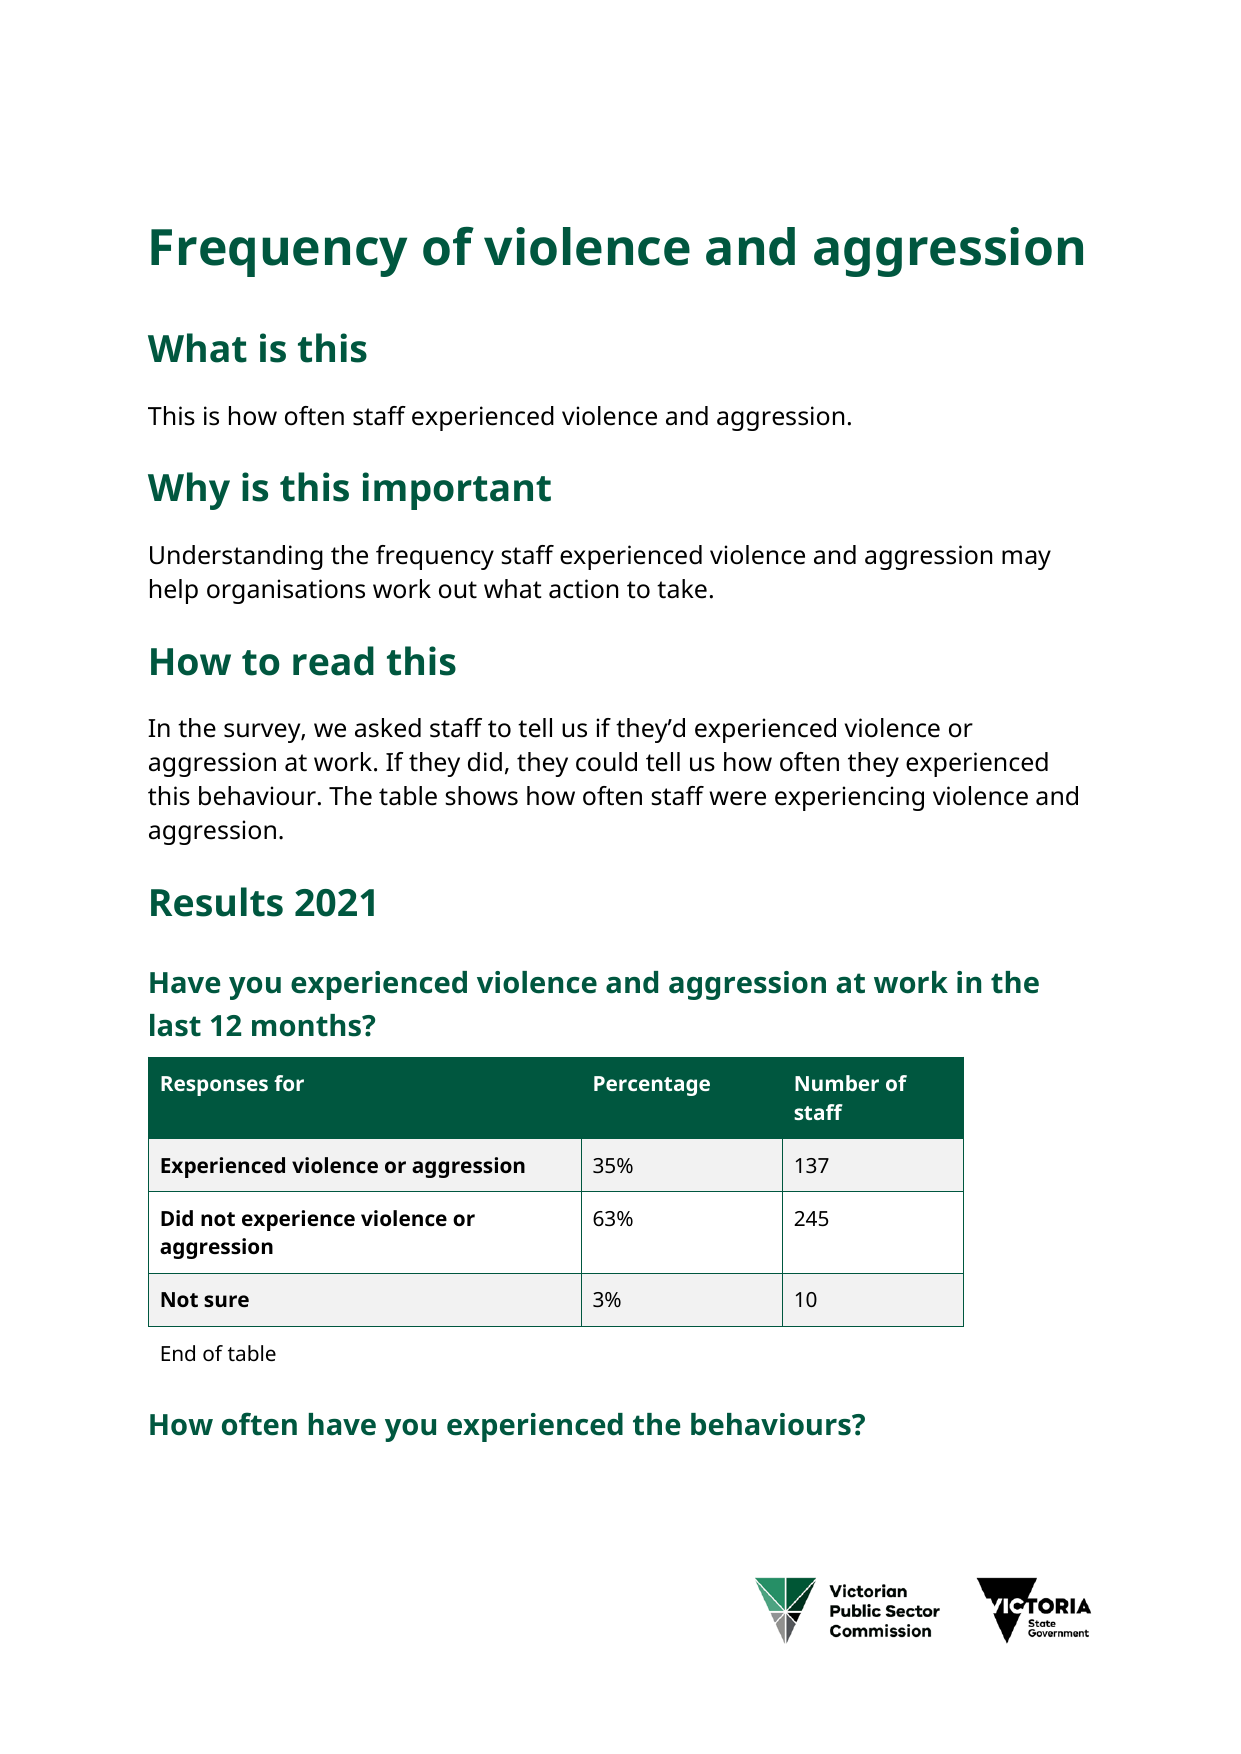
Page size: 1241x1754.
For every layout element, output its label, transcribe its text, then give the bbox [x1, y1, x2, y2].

subtitle Frequency of violence and aggression [148, 212, 1092, 280]
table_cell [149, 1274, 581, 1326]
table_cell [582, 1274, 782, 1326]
text Understanding the frequency staff experienced violence and aggression may help organisations work out what action to take. [148, 538, 1092, 606]
text In the survey, we asked staff to tell us if they’d experienced violence or aggression at work. If they did, they could tell us how often they experienced this behaviour. The table shows how often staff were experiencing violence and aggression. [148, 711, 1092, 847]
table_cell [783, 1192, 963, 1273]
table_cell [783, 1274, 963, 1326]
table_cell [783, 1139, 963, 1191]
text This is how often staff experienced violence and aggression. [148, 398, 1092, 433]
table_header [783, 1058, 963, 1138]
picture [754, 1577, 1093, 1645]
subtitle What is this [148, 323, 1092, 374]
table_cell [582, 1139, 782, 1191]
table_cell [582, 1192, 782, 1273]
subtitle Why is this important [148, 462, 1092, 513]
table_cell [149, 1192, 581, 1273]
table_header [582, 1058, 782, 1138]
subtitle Results 2021 [148, 876, 1092, 927]
subtitle How to read this [148, 635, 1092, 686]
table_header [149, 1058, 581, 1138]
subtitle How often have you experienced the behaviours? [148, 1404, 1092, 1444]
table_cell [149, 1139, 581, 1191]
subtitle Have you experienced violence and aggression at work in the last 12 months? [148, 962, 1092, 1045]
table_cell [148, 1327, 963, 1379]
